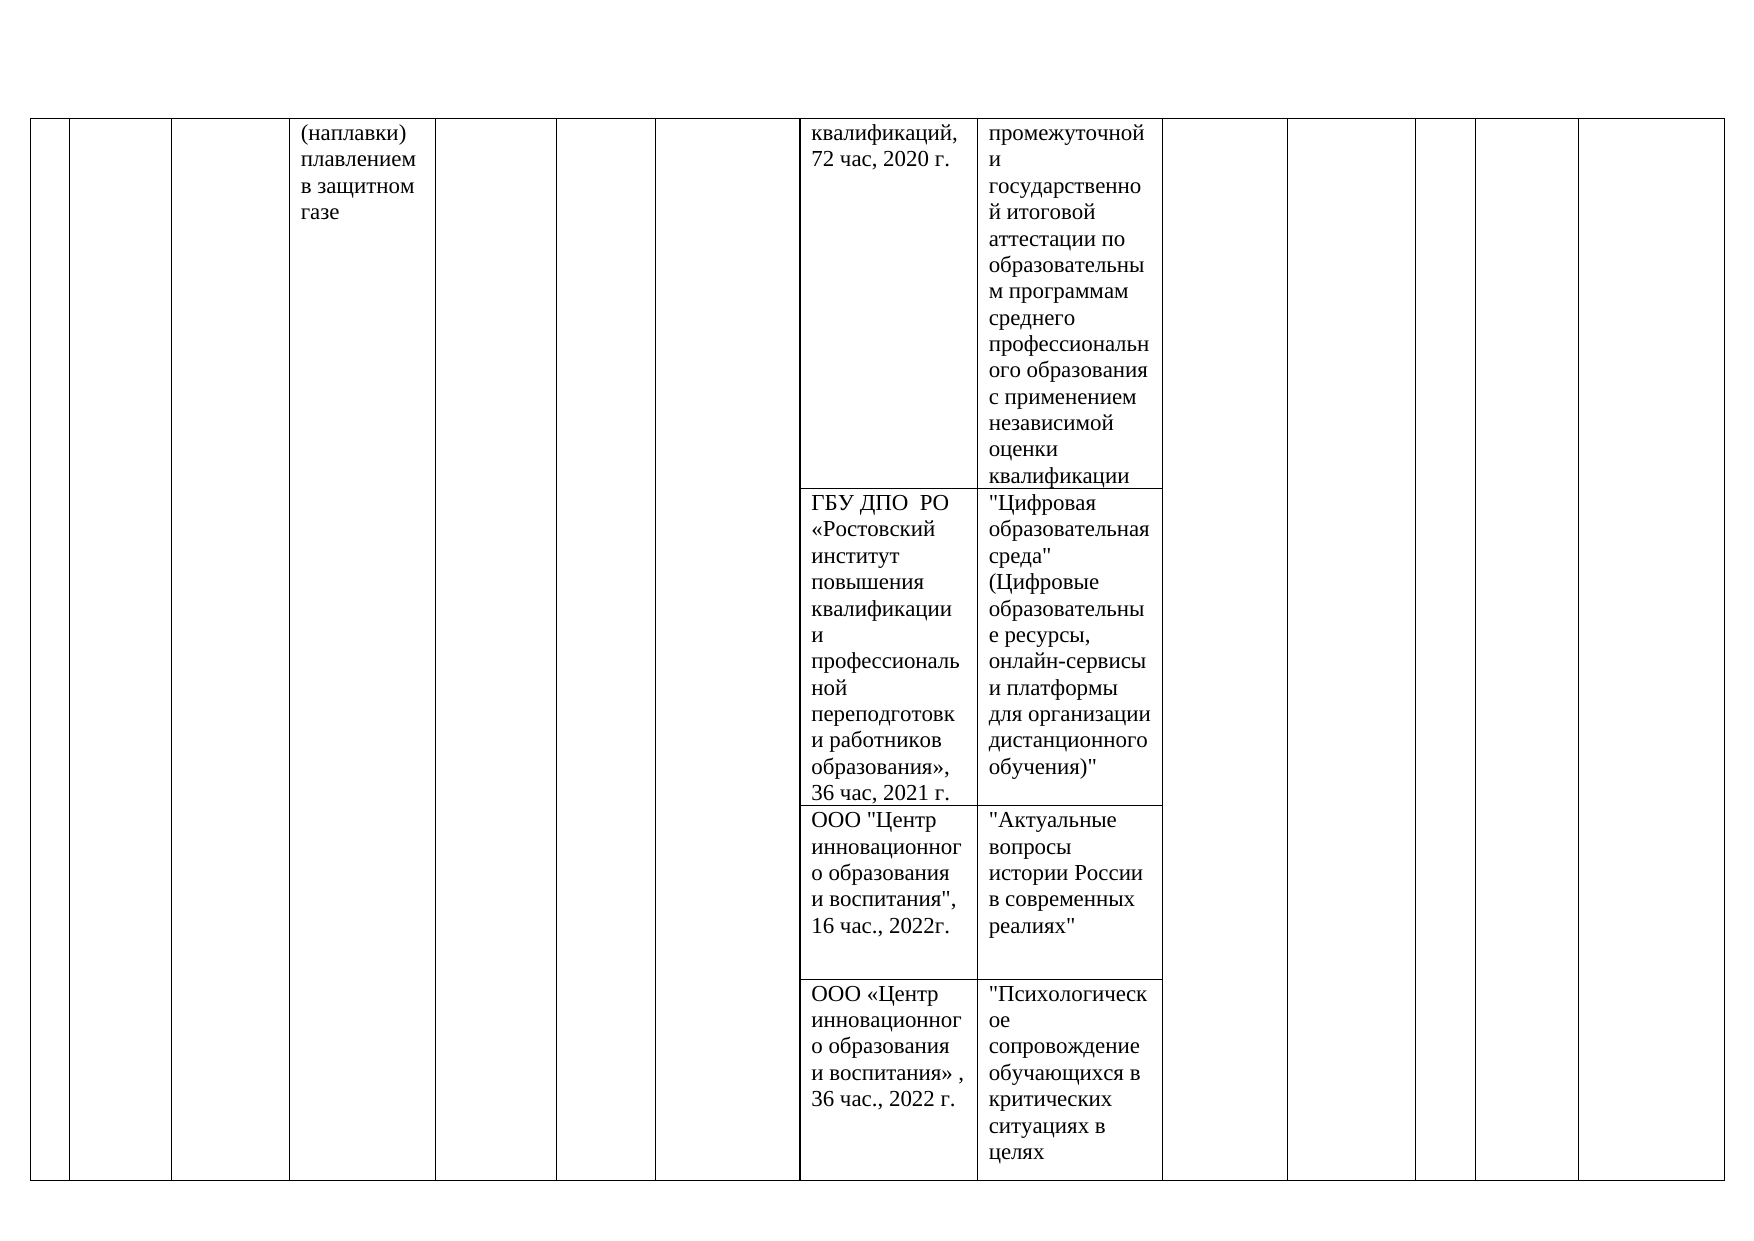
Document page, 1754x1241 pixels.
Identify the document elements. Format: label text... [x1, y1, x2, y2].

table_cell "Цифровая образовательная среда" (Цифровые образовательные ресурсы, онлайн-сервисы и платформы для организации дистанционного обучения)" [978, 489, 1162, 805]
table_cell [978, 119, 1162, 488]
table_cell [978, 980, 1162, 1180]
table_cell ГБУ ДПО РО «Ростовский институт повышения квалификации и профессиональной переподготовки работников образования», 36 час, 2021 г. [801, 489, 977, 805]
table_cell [801, 119, 977, 488]
table_cell ООО "Центр инновационного образования и воспитания", 16 час., 2022г. [801, 806, 977, 979]
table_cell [801, 980, 977, 1180]
table_cell "Актуальные вопросы истории России в современных реалиях" [978, 806, 1162, 979]
